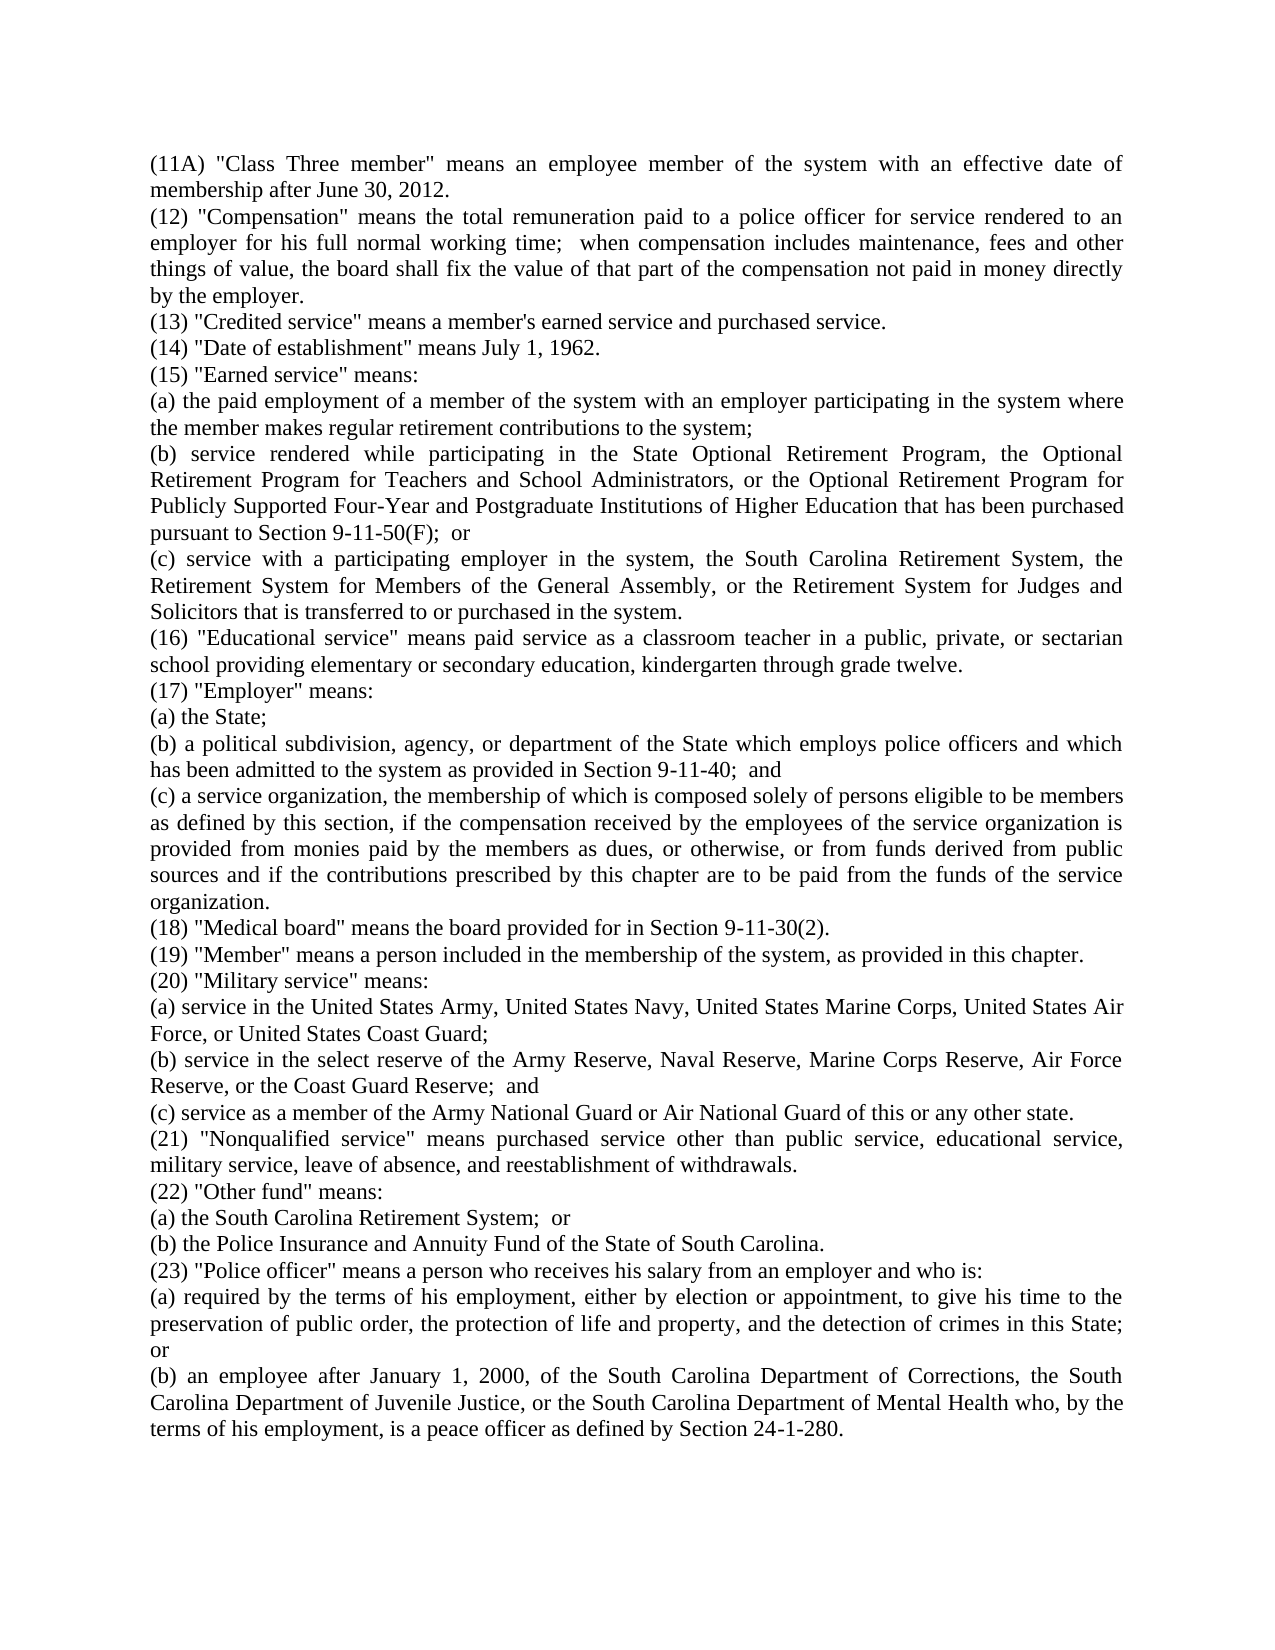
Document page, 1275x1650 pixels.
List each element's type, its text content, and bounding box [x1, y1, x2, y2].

text (b) the Police Insurance and Annuity Fund of the State of South Carolina. [150, 1231, 1125, 1257]
text (a) the South Carolina Retirement System; or [150, 1204, 1125, 1231]
text (17) "Employer" means: [150, 677, 1125, 703]
text (19) "Member" means a person included in the membership of the system, as provided in this chapter. [150, 941, 1125, 967]
text (a) service in the United States Army, United States Navy, United States Marine Corps, United States Air Force, or United States Coast Guard; [150, 993, 1125, 1046]
text (15) "Earned service" means: [150, 361, 1125, 387]
text (a) required by the terms of his employment, either by election or appointment, to give his time to the preservation of public order, the protection of life and property, and the detection of crimes in this State; or [150, 1283, 1125, 1362]
text (21) "Nonqualified service" means purchased service other than public service, educational service, military service, leave of absence, and reestablishment of withdrawals. [150, 1125, 1125, 1178]
text (11A) "Class Three member" means an employee member of the system with an effective date of membership after June 30, 2012. [150, 150, 1125, 203]
text (20) "Military service" means: [150, 967, 1125, 993]
text (c) service with a participating employer in the system, the South Carolina Retirement System, the Retirement System for Members of the General Assembly, or the Retirement System for Judges and Solicitors that is transferred to or purchased in the system. [150, 545, 1125, 624]
text (a) the State; [150, 703, 1125, 730]
text (14) "Date of establishment" means July 1, 1962. [150, 334, 1125, 361]
text (13) "Credited service" means a member's earned service and purchased service. [150, 308, 1125, 334]
text (18) "Medical board" means the board provided for in Section 9-11-30(2). [150, 914, 1125, 941]
text (b) an employee after January 1, 2000, of the South Carolina Department of Corrections, the South Carolina Department of Juvenile Justice, or the South Carolina Department of Mental Health who, by the terms of his employment, is a peace officer as defined by Section 24-1-280. [150, 1362, 1125, 1441]
text (22) "Other fund" means: [150, 1178, 1125, 1204]
text (b) service rendered while participating in the State Optional Retirement Program, the Optional Retirement Program for Teachers and School Administrators, or the Optional Retirement Program for Publicly Supported Four-Year and Postgraduate Institutions of Higher Education that has been purchased pursuant to Section 9-11-50(F); or [150, 440, 1125, 545]
text (16) "Educational service" means paid service as a classroom teacher in a public, private, or sectarian school providing elementary or secondary education, kindergarten through grade twelve. [150, 624, 1125, 677]
text (23) "Police officer" means a person who receives his salary from an employer and who is: [150, 1257, 1125, 1283]
text (c) service as a member of the Army National Guard or Air National Guard of this or any other state. [150, 1099, 1125, 1125]
text (c) a service organization, the membership of which is composed solely of persons eligible to be members as defined by this section, if the compensation received by the employees of the service organization is provided from monies paid by the members as dues, or otherwise, or from funds derived from public sources and if the contributions prescribed by this chapter are to be paid from the funds of the service organization. [150, 782, 1125, 914]
text (b) service in the select reserve of the Army Reserve, Naval Reserve, Marine Corps Reserve, Air Force Reserve, or the Coast Guard Reserve; and [150, 1046, 1125, 1099]
text (12) "Compensation" means the total remuneration paid to a police officer for service rendered to an employer for his full normal working time; when compensation includes maintenance, fees and other things of value, the board shall fix the value of that part of the compensation not paid in money directly by the employer. [150, 203, 1125, 308]
text (a) the paid employment of a member of the system with an employer participating in the system where the member makes regular retirement contributions to the system; [150, 387, 1125, 440]
text (b) a political subdivision, agency, or department of the State which employs police officers and which has been admitted to the system as provided in Section 9-11-40; and [150, 730, 1125, 782]
